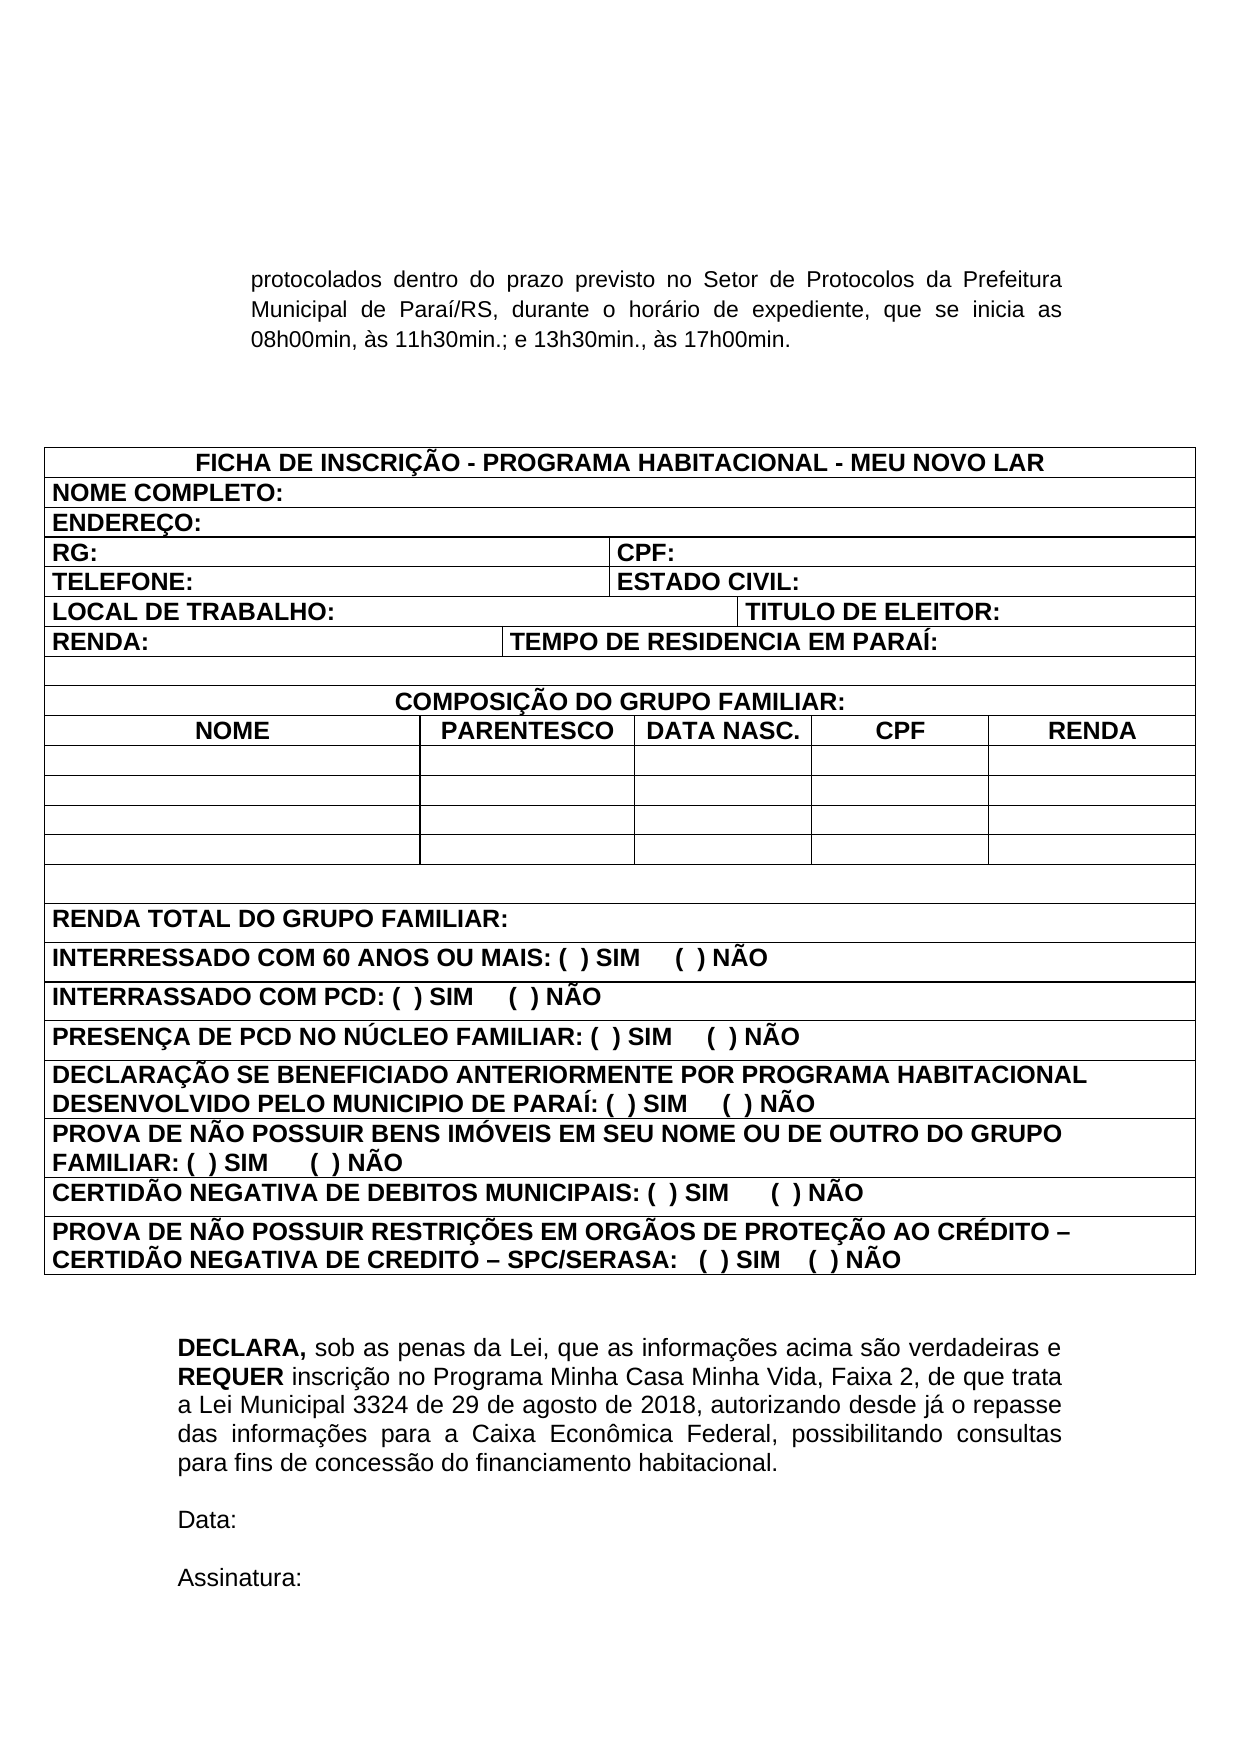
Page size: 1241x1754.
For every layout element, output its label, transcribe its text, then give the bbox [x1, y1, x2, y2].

table_cell INTERRASSADO COM PCD: ( ) SIM ( ) NÃO [45, 983, 1195, 1020]
table_cell ESTADO CIVIL: [610, 567, 1195, 596]
table_cell [989, 746, 1195, 775]
table_cell [45, 806, 419, 834]
table_cell [989, 835, 1195, 864]
table_cell COMPOSIÇÃO DO GRUPO FAMILIAR: [45, 686, 1195, 715]
table_cell NOME [45, 716, 419, 745]
table_cell ENDEREÇO: [45, 508, 1195, 536]
table_cell [421, 776, 634, 804]
table_cell [45, 835, 419, 864]
table_cell TEMPO DE RESIDENCIA EM PARAÍ: [503, 627, 1195, 656]
table_cell PROVA DE NÃO POSSUIR BENS IMÓVEIS EM SEU NOME OU DE OUTRO DO GRUPO FAMILIAR: ( ) SIM ( ) NÃO [45, 1119, 1195, 1177]
table_header FICHA DE INSCRIÇÃO - PROGRAMA HABITACIONAL - MEU NOVO LAR [45, 448, 1195, 477]
table_cell [421, 746, 634, 775]
text Data: [177, 1505, 1063, 1534]
table_cell DECLARAÇÃO SE BENEFICIADO ANTERIORMENTE POR PROGRAMA HABITACIONAL DESENVOLVIDO PELO MUNICIPIO DE PARAÍ: ( ) SIM ( ) NÃO [45, 1061, 1195, 1118]
table_cell PARENTESCO [421, 716, 634, 745]
table_cell RG: [45, 538, 609, 566]
table_cell [45, 657, 1195, 685]
table_cell RENDA TOTAL DO GRUPO FAMILIAR: [45, 904, 1195, 942]
table_cell CPF: [610, 538, 1195, 566]
table_cell [812, 835, 988, 864]
table_cell [45, 776, 419, 804]
table_cell PRESENÇA DE PCD NO NÚCLEO FAMILIAR: ( ) SIM ( ) NÃO [45, 1021, 1195, 1059]
table_cell PROVA DE NÃO POSSUIR RESTRIÇÕES EM ORGÃOS DE PROTEÇÃO AO CRÉDITO – CERTIDÃO NEGATIVA DE CREDITO – SPC/SERASA: ( ) SIM ( ) NÃO [45, 1217, 1195, 1274]
table_cell [635, 835, 811, 864]
table_cell [421, 806, 634, 834]
table_cell LOCAL DE TRABALHO: [45, 597, 737, 626]
table_cell DATA NASC. [635, 716, 811, 745]
table_cell [989, 776, 1195, 804]
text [251, 266, 1063, 353]
table_cell RENDA [989, 716, 1195, 745]
table_cell CPF [812, 716, 988, 745]
table_cell [45, 746, 419, 775]
table_cell [635, 806, 811, 834]
table_cell [635, 746, 811, 775]
table_cell [421, 835, 634, 864]
text Assinatura: [177, 1563, 1063, 1591]
table_cell [812, 776, 988, 804]
table_cell TITULO DE ELEITOR: [738, 597, 1195, 626]
table_cell [812, 806, 988, 834]
table_cell RENDA: [45, 627, 502, 656]
table_cell TELEFONE: [45, 567, 609, 596]
table_cell NOME COMPLETO: [45, 478, 1195, 507]
table_cell [45, 865, 1195, 903]
table_cell INTERRESSADO COM 60 ANOS OU MAIS: ( ) SIM ( ) NÃO [45, 943, 1195, 981]
table_cell [812, 746, 988, 775]
table_cell [635, 776, 811, 804]
text DECLARA, sob as penas da Lei, que as informações acima são verdadeiras e REQUER inscrição no Programa Minha Casa Minha Vida, Faixa 2, de que trata a Lei Municipal 3324 de 29 de agosto de 2018, autorizando desde já o repasse das informações para a Caixa Econômica Federal, possibilitando consultas para fins de concessão do financiamento habitacional. [177, 1333, 1063, 1476]
table_cell CERTIDÃO NEGATIVA DE DEBITOS MUNICIPAIS: ( ) SIM ( ) NÃO [45, 1178, 1195, 1216]
table_cell [989, 806, 1195, 834]
